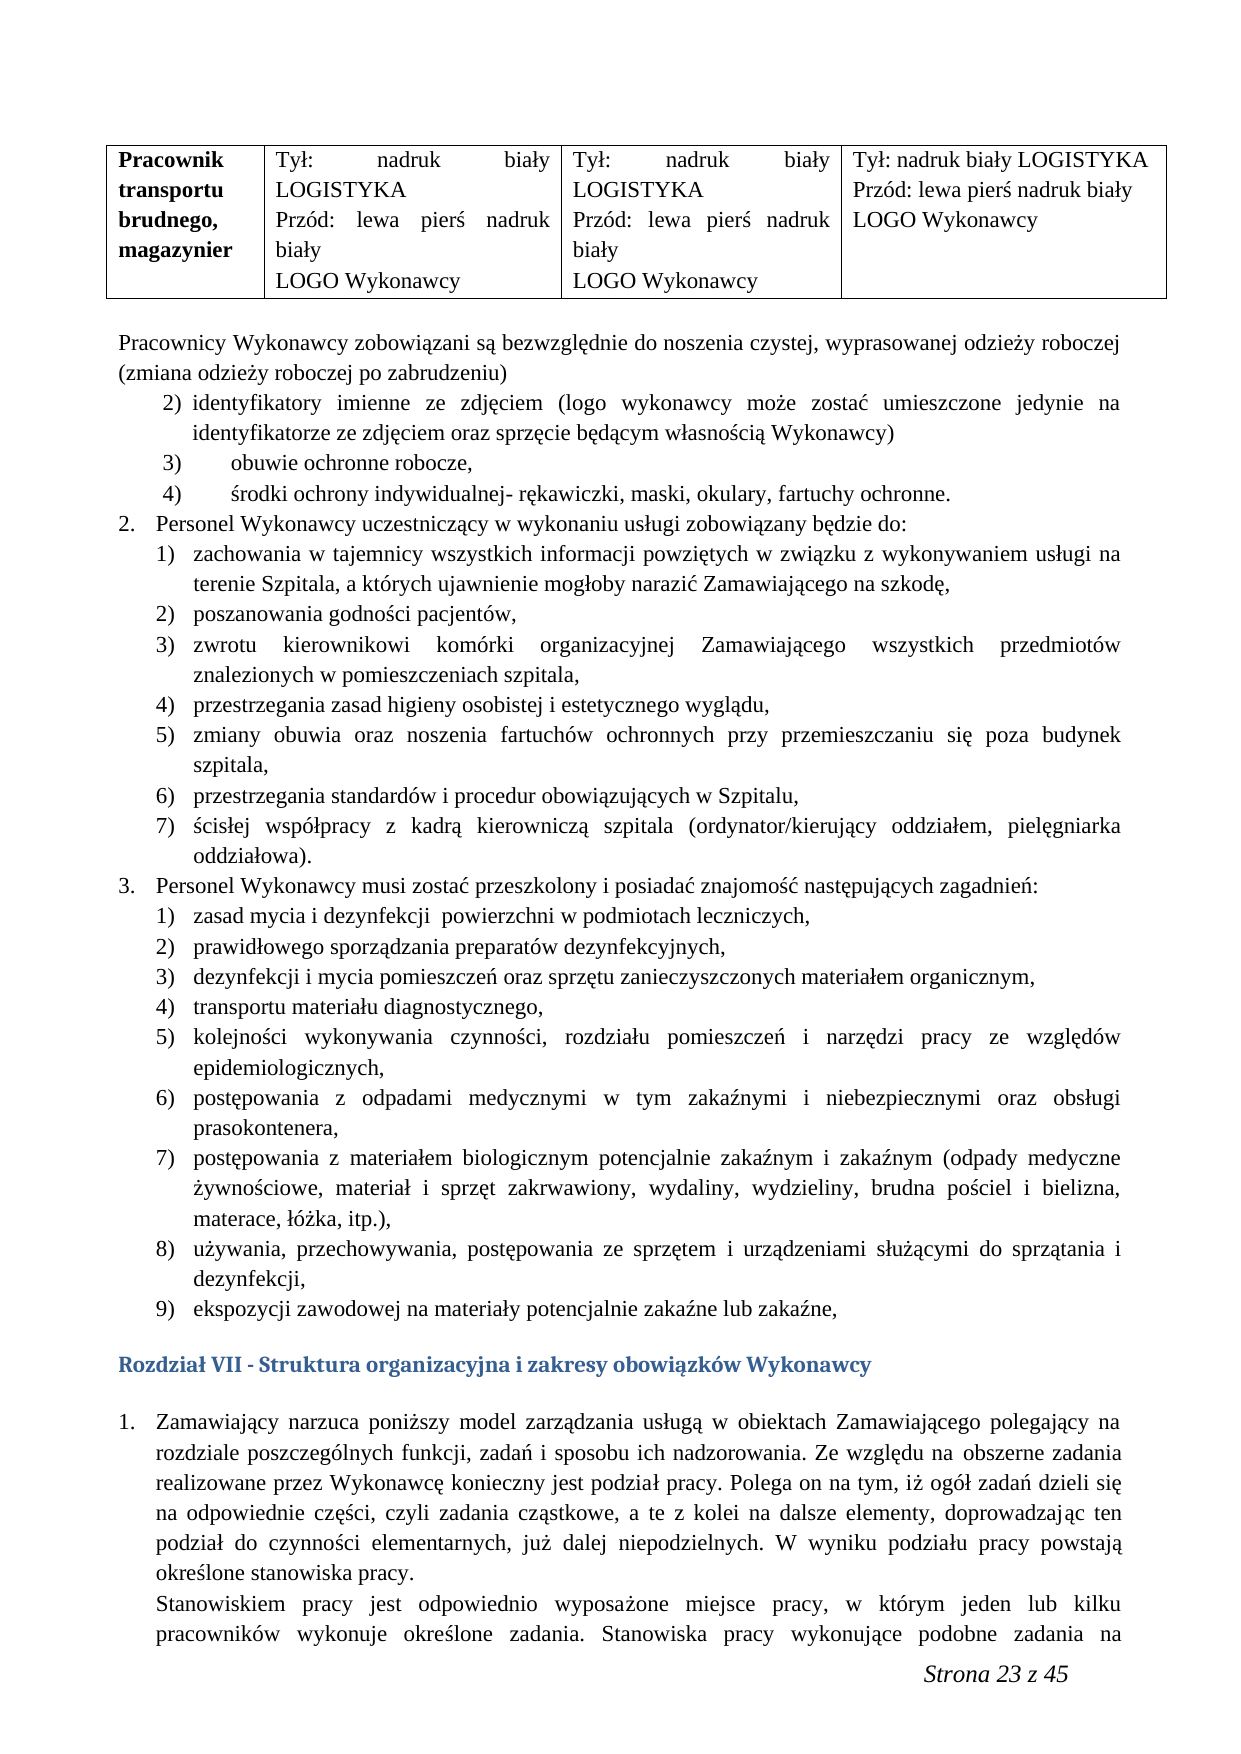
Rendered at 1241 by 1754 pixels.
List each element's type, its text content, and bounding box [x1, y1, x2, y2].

list poszanowania godności pacjentów, [156, 601, 1122, 627]
list Personel Wykonawcy musi zostać przeszkolony i posiadać znajomość następujących zagadnień: [118, 872, 1122, 899]
table_cell Tył: nadruk biały LOGISTYKA Przód: lewa pierś nadruk biały LOGO Wykonawcy [562, 146, 841, 297]
list Zamawiający narzuca poniższy model zarządzania usługą w obiektach Zamawiającego polegający na rozdziale poszczególnych funkcji, zadań i sposobu ich nadzorowania. Ze względu na obszerne zadania realizowane przez Wykonawcę konieczny jest podział pracy. Polega on na tym, iż ogół zadań dzieli się na odpowiednie części, czyli zadania cząstkowe, a te z kolei na dalsze elementy, doprowadzając ten podział do czynności elementarnych, już dalej niepodzielnych. W wyniku podziału pracy powstają określone stanowiska pracy. [118, 1408, 1122, 1586]
list zasad mycia i dezynfekcji powierzchni w podmiotach leczniczych, [156, 903, 1122, 929]
list przestrzegania zasad higieny osobistej i estetycznego wyglądu, [156, 691, 1122, 717]
list zwrotu kierownikowi komórki organizacyjnej Zamawiającego wszystkich przedmiotów znalezionych w pomieszczeniach szpitala, [156, 631, 1122, 687]
list identyfikatory imienne ze zdjęciem (logo wykonawcy może zostać umieszczone jedynie na identyfikatorze ze zdjęciem oraz sprzęcie będącym własnością Wykonawcy) [162, 389, 1122, 446]
list ekspozycji zawodowej na materiały potencjalnie zakaźne lub zakaźne, [156, 1295, 1122, 1322]
subtitle Rozdział VII - Struktura organizacyjna i zakresy obowiązków Wykonawcy [118, 1352, 1122, 1378]
list dezynfekcji i mycia pomieszczeń oraz sprzętu zanieczyszczonych materiałem organicznym, [156, 963, 1122, 989]
list postępowania z materiałem biologicznym potencjalnie zakaźnym i zakaźnym (odpady medyczne żywnościowe, materiał i sprzęt zakrwawiony, wydaliny, wydzieliny, brudna pościel i bielizna, materace, łóżka, itp.), [156, 1144, 1122, 1231]
list Personel Wykonawcy uczestniczący w wykonaniu usługi zobowiązany będzie do: [118, 510, 1122, 536]
table_cell Tył: nadruk biały LOGISTYKA Przód: lewa pierś nadruk biały LOGO Wykonawcy [265, 146, 561, 297]
list przestrzegania standardów i procedur obowiązujących w Szpitalu, [156, 782, 1122, 808]
list postępowania z odpadami medycznymi w tym zakaźnymi i niebezpiecznymi oraz obsługi prasokontenera, [156, 1084, 1122, 1140]
list zmiany obuwia oraz noszenia fartuchów ochronnych przy przemieszczaniu się poza budynek szpitala, [156, 721, 1122, 778]
list ścisłej współpracy z kadrą kierowniczą szpitala (ordynator/kierujący oddziałem, pielęgniarka oddziałowa). [156, 812, 1122, 868]
table_cell Pracownik transportu brudnego, magazynier [107, 146, 264, 297]
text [156, 1590, 1122, 1646]
list transportu materiału diagnostycznego, [156, 993, 1122, 1019]
list prawidłowego sporządzania preparatów dezynfekcyjnych, [156, 933, 1122, 959]
list zachowania w tajemnicy wszystkich informacji powziętych w związku z wykonywaniem usługi na terenie Szpitala, a których ujawnienie mogłoby narazić Zamawiającego na szkodę, [156, 540, 1122, 597]
text Pracownicy Wykonawcy zobowiązani są bezwzględnie do noszenia czystej, wyprasowanej odzieży roboczej (zmiana odzieży roboczej po zabrudzeniu) [118, 329, 1122, 385]
list środki ochrony indywidualnej- rękawiczki, maski, okulary, fartuchy ochronne. [162, 480, 1122, 506]
table_cell Tył: nadruk biały LOGISTYKA Przód: lewa pierś nadruk biały LOGO Wykonawcy [842, 146, 1166, 297]
list używania, przechowywania, postępowania ze sprzętem i urządzeniami służącymi do sprzątania i dezynfekcji, [156, 1235, 1122, 1291]
list kolejności wykonywania czynności, rozdziału pomieszczeń i narzędzi pracy ze względów epidemiologicznych, [156, 1023, 1122, 1080]
list obuwie ochronne robocze, [162, 449, 1122, 476]
